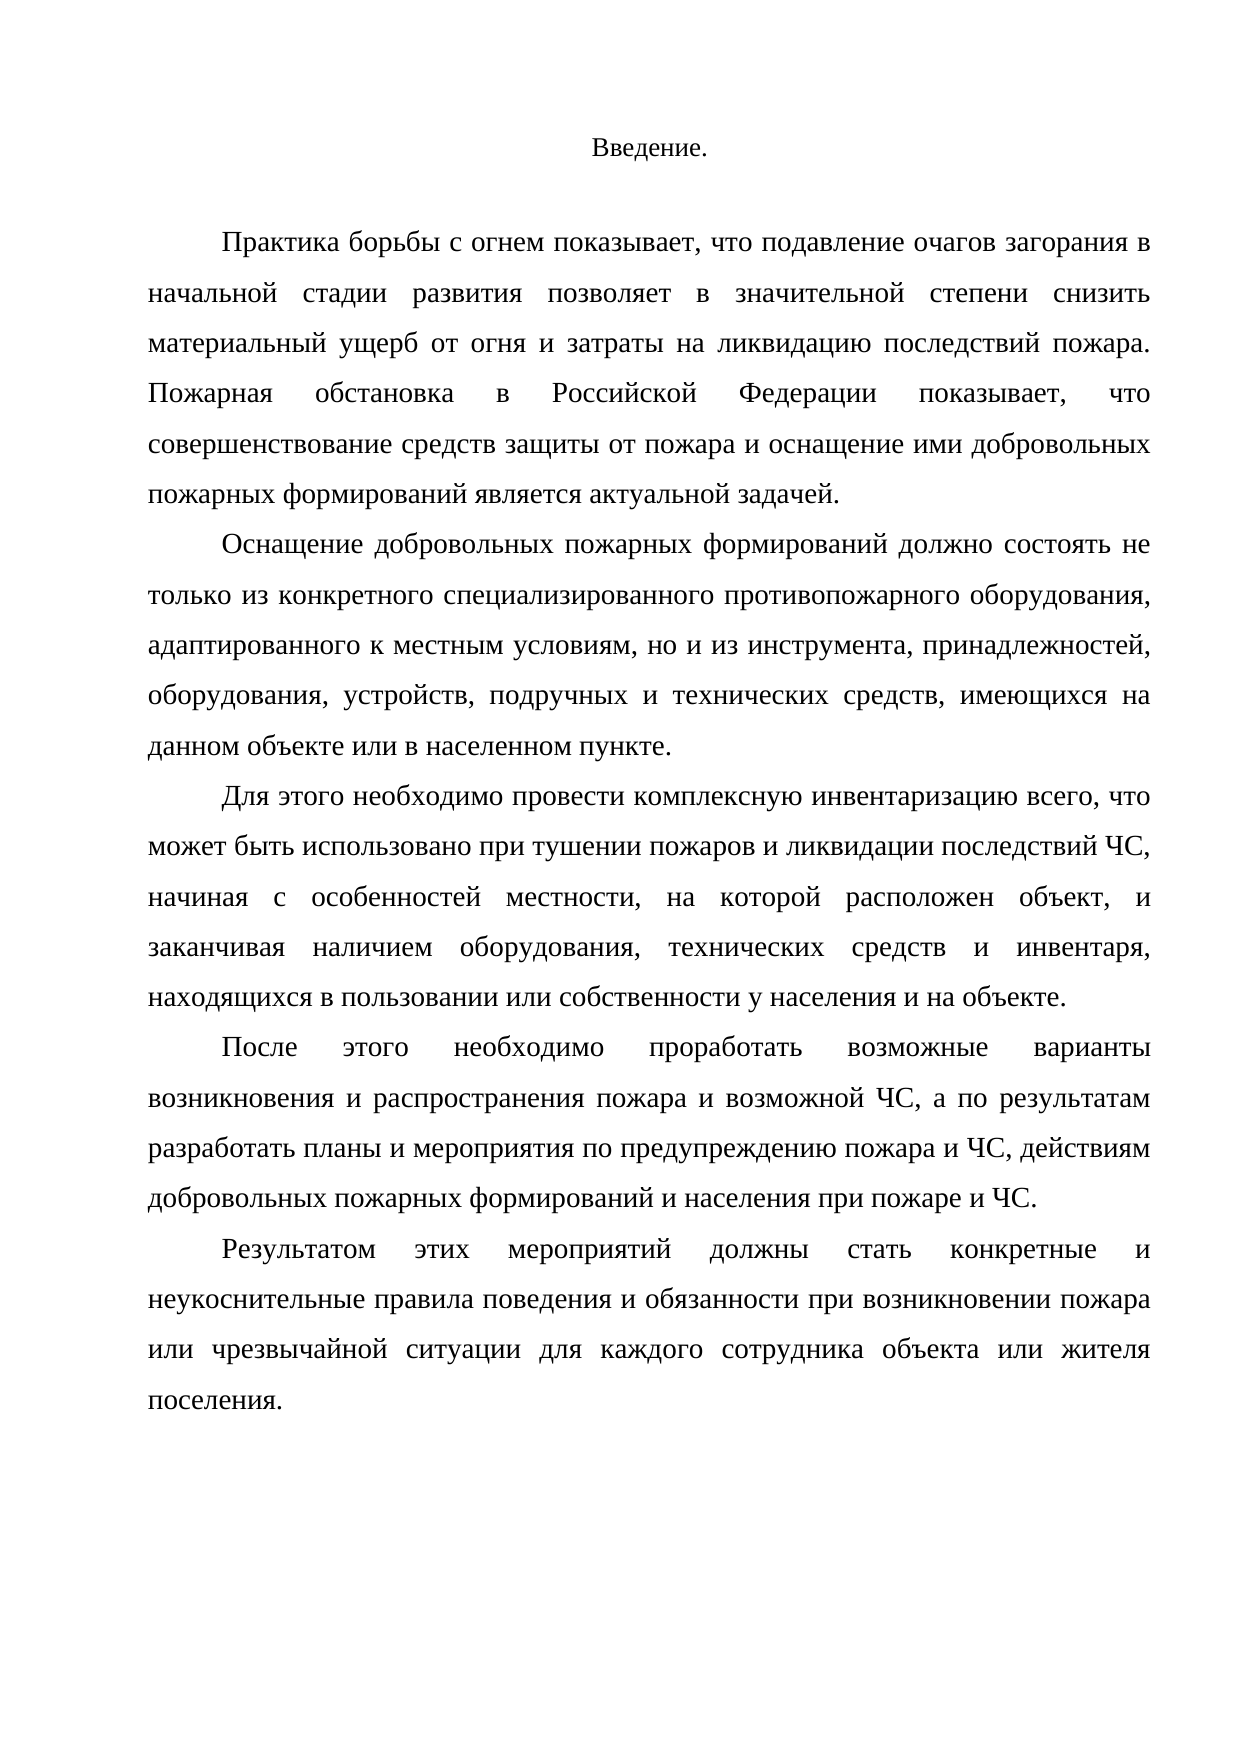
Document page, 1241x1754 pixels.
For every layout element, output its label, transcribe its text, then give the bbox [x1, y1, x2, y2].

text Оснащение добровольных пожарных формирований должно состоять не только из конкретного специализированного противопожарного оборудования, адаптированного к местным условиям, но и из инструмента, принадлежностей, оборудования, устройств, подручных и технических средств, имеющихся на данном объекте или в населенном пункте. [148, 526, 1152, 761]
text Для этого необходимо провести комплексную инвентаризацию всего, что может быть использовано при тушении пожаров и ликвидации последствий ЧС, начиная с особенностей местности, на которой расположен объект, и заканчивая наличием оборудования, технических средств и инвентаря, находящихся в пользовании или собственности у населения и на объекте. [148, 778, 1152, 1013]
text Результатом этих мероприятий должны стать конкретные и неукоснительные правила поведения и обязанности при возникновении пожара или чрезвычайной ситуации для каждого сотрудника объекта или жителя поселения. [148, 1231, 1152, 1415]
text После этого необходимо проработать возможные варианты возникновения и распространения пожара и возможной ЧС, а по результатам разработать планы и мероприятия по предупреждению пожара и ЧС, действиям добровольных пожарных формирований и населения при пожаре и ЧС. [148, 1029, 1152, 1214]
text Практика борьбы с огнем показывает, что подавление очагов загорания в начальной стадии развития позволяет в значительной степени снизить материальный ущерб от огня и затраты на ликвидацию последствий пожара. Пожарная обстановка в Российской Федерации показывает, что совершенствование средств защиты от пожара и оснащение ими добровольных пожарных формирований является актуальной задачей. [148, 224, 1152, 510]
text Введение. [148, 131, 1152, 162]
